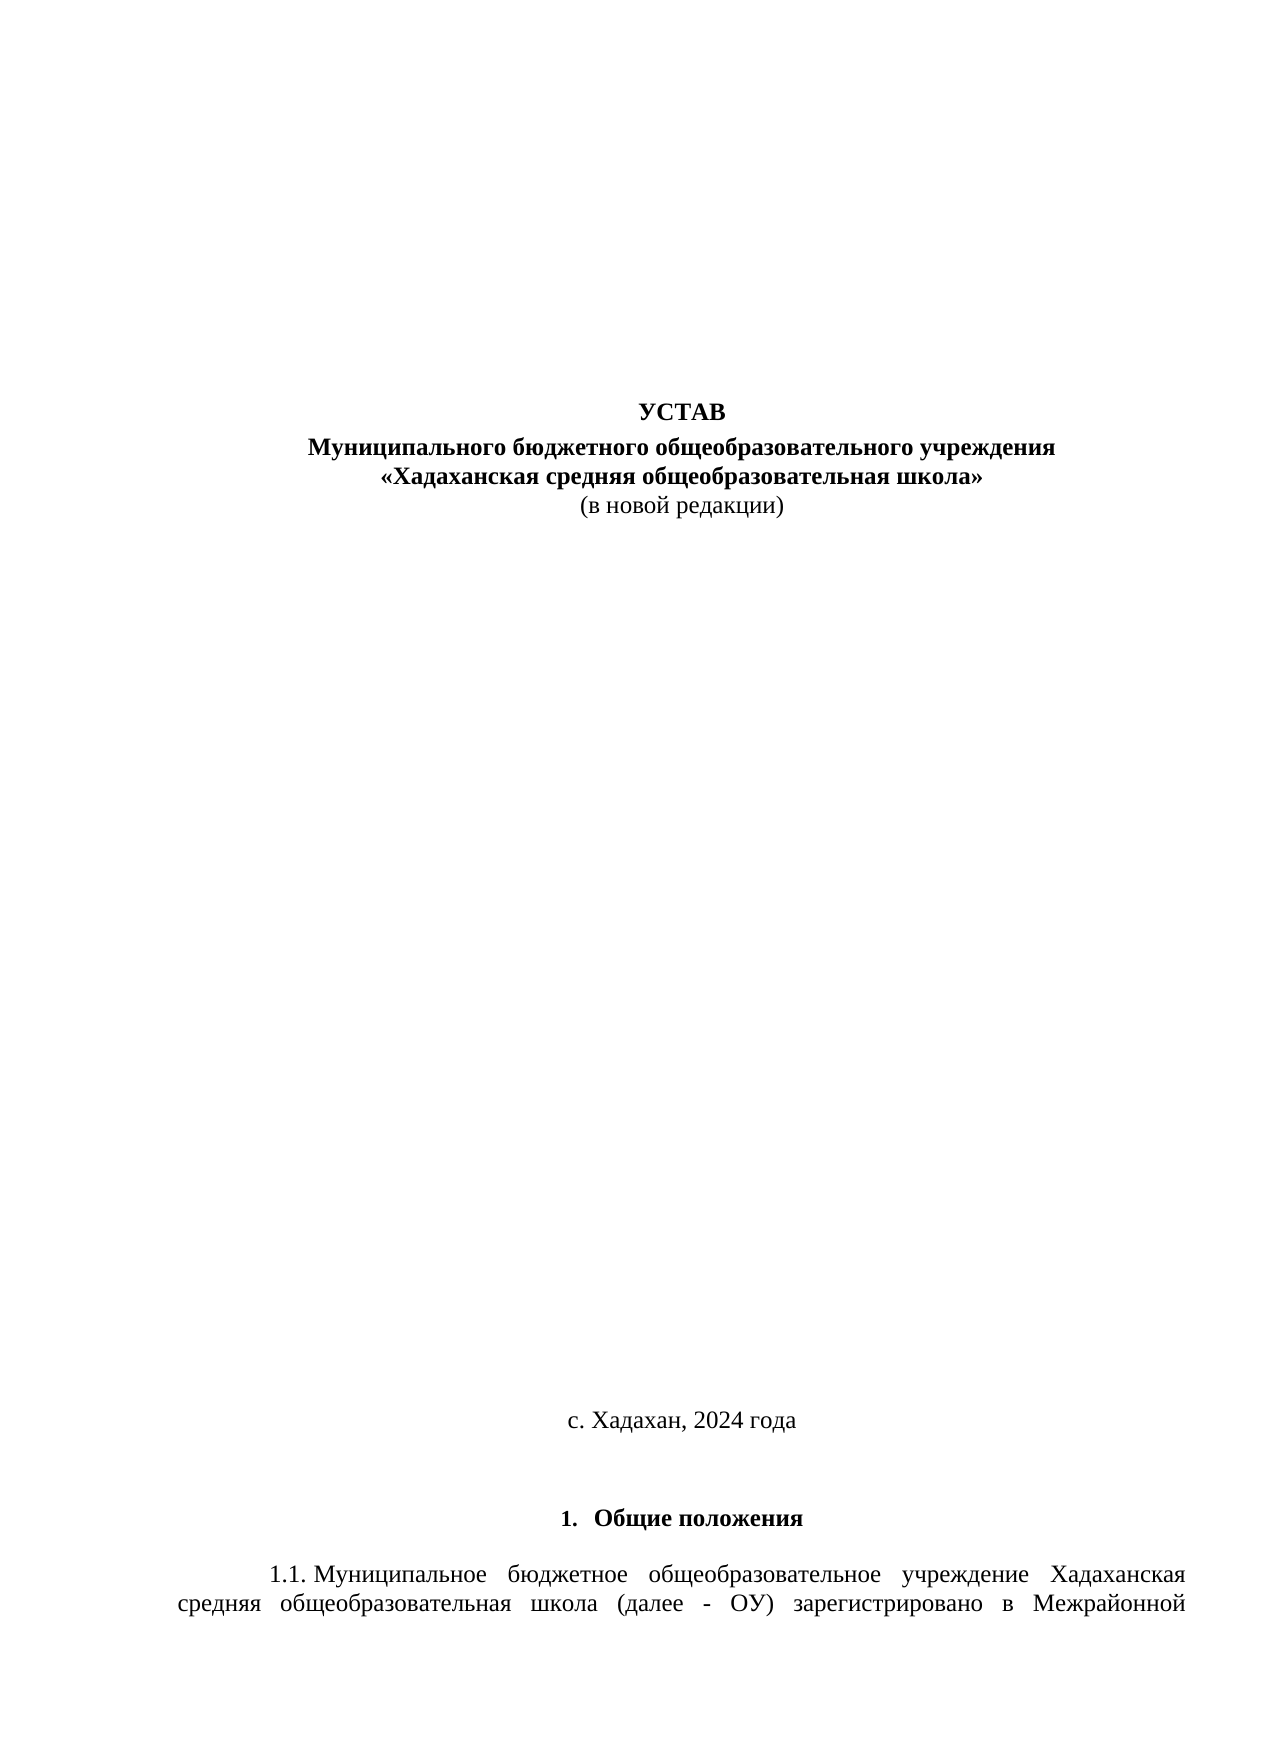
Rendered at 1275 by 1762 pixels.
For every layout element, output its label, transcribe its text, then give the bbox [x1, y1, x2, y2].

text УСТАВ [177, 397, 1186, 426]
list Общие положения [177, 1503, 1186, 1532]
text Муниципального бюджетного общеобразовательного учреждения «Хадаханская средняя общеобразовательная школа» (в новой редакции) [177, 432, 1186, 545]
text с. Хадахан, 2024 года [177, 1405, 1186, 1433]
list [177, 1559, 1186, 1617]
